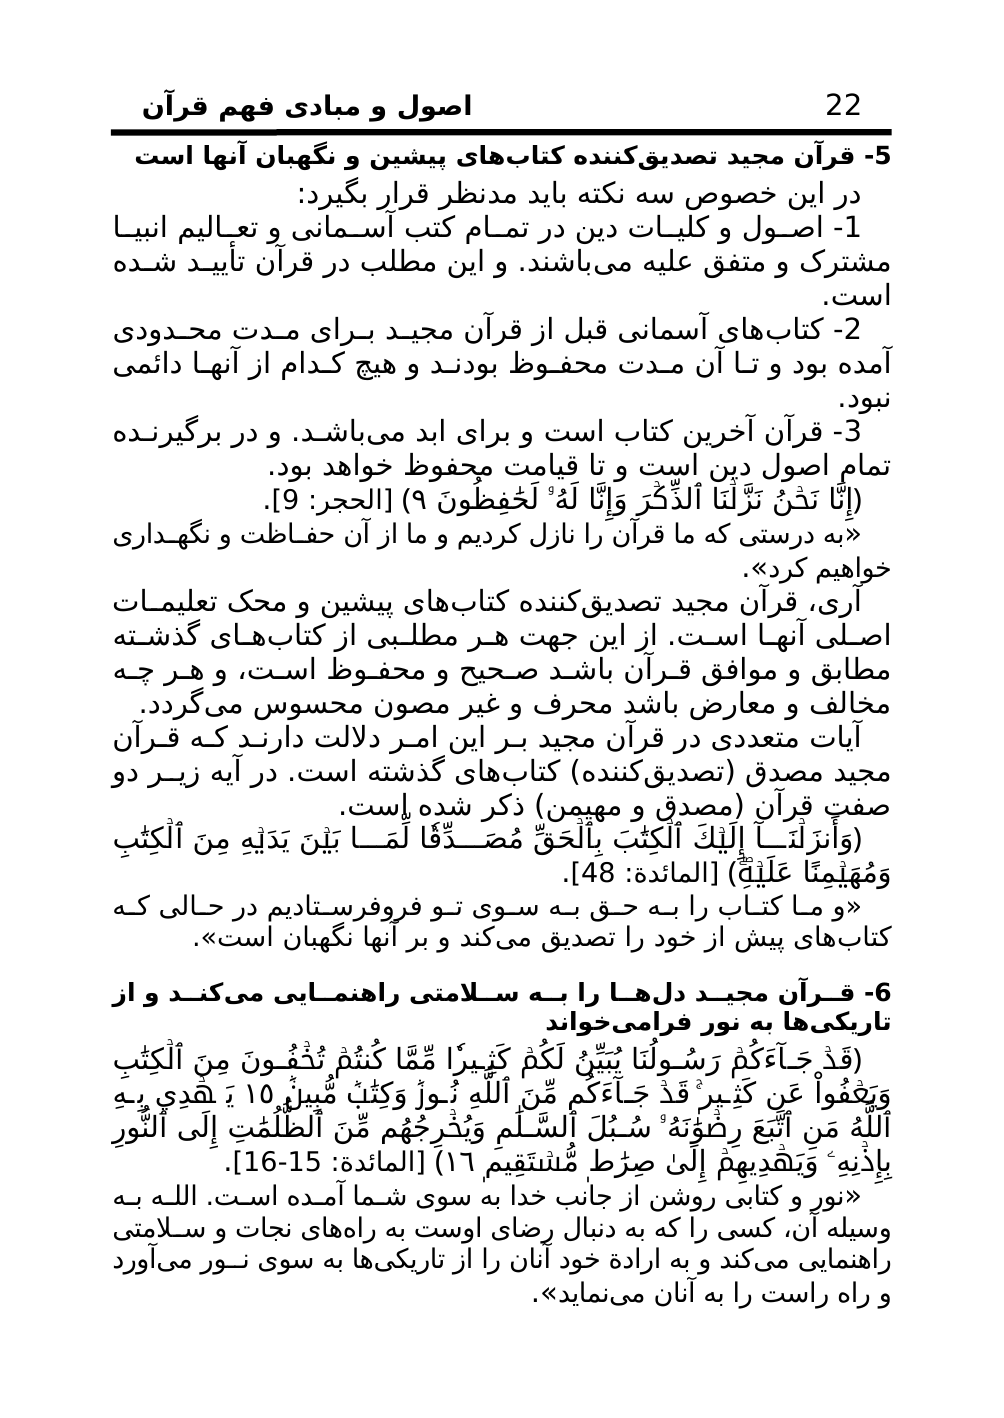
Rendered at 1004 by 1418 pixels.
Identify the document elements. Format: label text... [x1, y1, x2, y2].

text ﴿قَدۡ جَآءَكُمۡ رَسُولُنَا يُبَيِّنُ لَكُمۡ كَثِيرٗا مِّمَّا كُنتُمۡ تُخۡفُونَ مِنَ ٱلۡكِتَٰبِ وَيَعۡفُواْ عَن كَثِيرٖۚ قَدۡ جَآءَكُم مِّنَ ٱللَّهِ نُورٞ وَكِتَٰبٞ مُّبِينٞ ١٥ يَهۡدِي بِهِ ٱللَّهُ مَنِ ٱتَّبَعَ رِضۡوَٰنَهُۥ سُبُلَ ٱلسَّلَٰمِ وَيُخۡرِجُهُم مِّنَ ٱلظُّلُمَٰتِ إِلَى ٱلنُّورِ بِإِذۡنِهِۦ وَيَهۡدِيهِمۡ إِلَىٰ صِرَٰطٖ مُّسۡتَقِيمٖ ١٦﴾ [المائدة: 15-16]. [112, 1042, 892, 1178]
text در این خصوص سه نکته باید مدنظر قرار بگیرد: [112, 177, 892, 211]
text آیات متعددی در قرآن مجید بر این امر دلالت دارند که قرآن مجید مصدق (تصدیق‌کننده) کتاب‌های گذشته است. در آیه زیر دو صفت قرآن (مصدق و مهیمن) ذکر شده است. [112, 720, 892, 822]
text «نور و کتابی روشن از جانب خدا به سوی شما آمده است. الله به وسیله آن، کسی را که به دنبال رضای اوست به راه‌های نجات و سلامتی راهنمایی می‌کند و به ارادة خود آنان را از تاریکی‌ها به سوی نور می‌آورد و راه راست را به آنان می‌نماید». [112, 1178, 892, 1309]
text 3- قرآن آخرین کتاب است و برای ابد می‌باشد. و در برگیرنده تمام اصول دین است و تا قیامت محفوظ خواهد بود. [112, 414, 892, 482]
text آری، قرآن مجید تصدیق‌کننده کتاب‌های پیشین و محک تعلیمات اصلی آنها است. از این جهت هر مطلبی از کتاب‌های گذشته مطابق و موافق قرآن باشد صحیح و محفوظ است، و هر چه مخالف و معارض باشد محرف و غیر مصون محسوس می‌گردد. [112, 584, 892, 720]
text ﴿إِنَّا نَحۡنُ نَزَّلۡنَا ٱلذِّكۡرَ وَإِنَّا لَهُۥ لَحَٰفِظُونَ ٩﴾ [الحجر: 9]. [112, 482, 892, 516]
text 5- قرآن مجید تصدیق‌کننده کتاب‌های پیشین و نگهبان آنها است [112, 141, 892, 170]
text «و ما کتاب را به حق به سوی تو فروفرستادیم در حالی که کتاب‌های پیش از خود را تصدیق می‌کند و بر آنها نگهبان است». [112, 890, 892, 953]
text «به درستی که ما قرآن را نازل کردیم و ما از آن حفاظت و نگهداری خواهیم کرد». [112, 516, 892, 584]
text 2- کتاب‌های آسمانی قبل از قرآن مجید برای مدت محدودی آمده بود و تا آن مدت محفوظ بودند و هیچ کدام از آنها دائمی نبود. [112, 312, 892, 414]
text 1- اصول و کلیات دین در تمام کتب آسمانی و تعالیم انبیا مشترک و متفق علیه می‌باشند. و این مطلب در قرآن تأیید شده است. [112, 211, 892, 312]
text 6- قرآن مجید دل‌ها را به سلامتی راهنمایی می‌کند و از تاریکی‌ها به نور فرامی‌خواند [112, 978, 892, 1036]
text ﴿وَأَنزَلۡنَآ إِلَيۡكَ ٱلۡكِتَٰبَ بِٱلۡحَقِّ مُصَدِّقٗا لِّمَا بَيۡنَ يَدَيۡهِ مِنَ ٱلۡكِتَٰبِ وَمُهَيۡمِنًا عَلَيۡهِۖ﴾ [المائدة: 48]. [112, 822, 892, 890]
